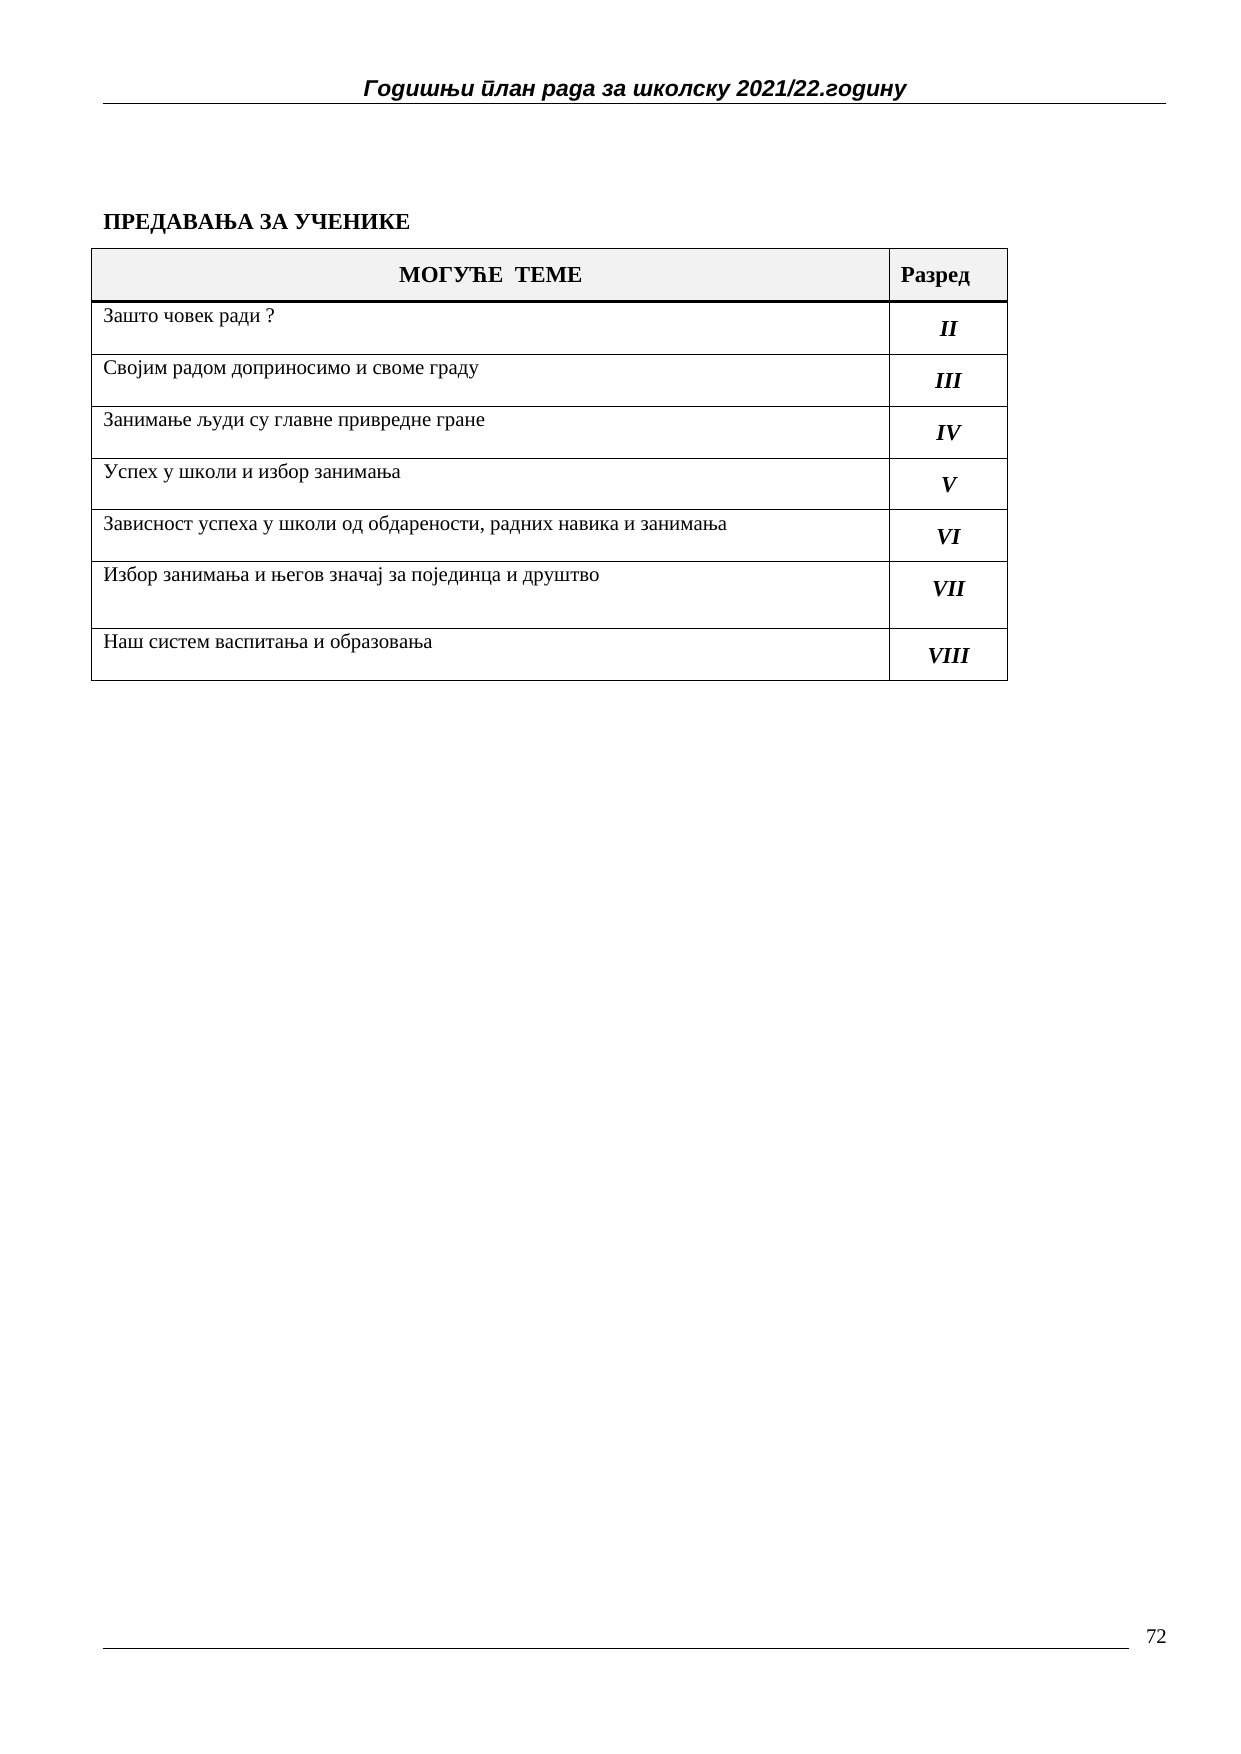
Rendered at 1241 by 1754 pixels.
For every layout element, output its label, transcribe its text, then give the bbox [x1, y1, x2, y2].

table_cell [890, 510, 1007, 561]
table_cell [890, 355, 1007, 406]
text ПРЕДАВАЊА ЗА УЧЕНИКЕ [103, 208, 1166, 235]
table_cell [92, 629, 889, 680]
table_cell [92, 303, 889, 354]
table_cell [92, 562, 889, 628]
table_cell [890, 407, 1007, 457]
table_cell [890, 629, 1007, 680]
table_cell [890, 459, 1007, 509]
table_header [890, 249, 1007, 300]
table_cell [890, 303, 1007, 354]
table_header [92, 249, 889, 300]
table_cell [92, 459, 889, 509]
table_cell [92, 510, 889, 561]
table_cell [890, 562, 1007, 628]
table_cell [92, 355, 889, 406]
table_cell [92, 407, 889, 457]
